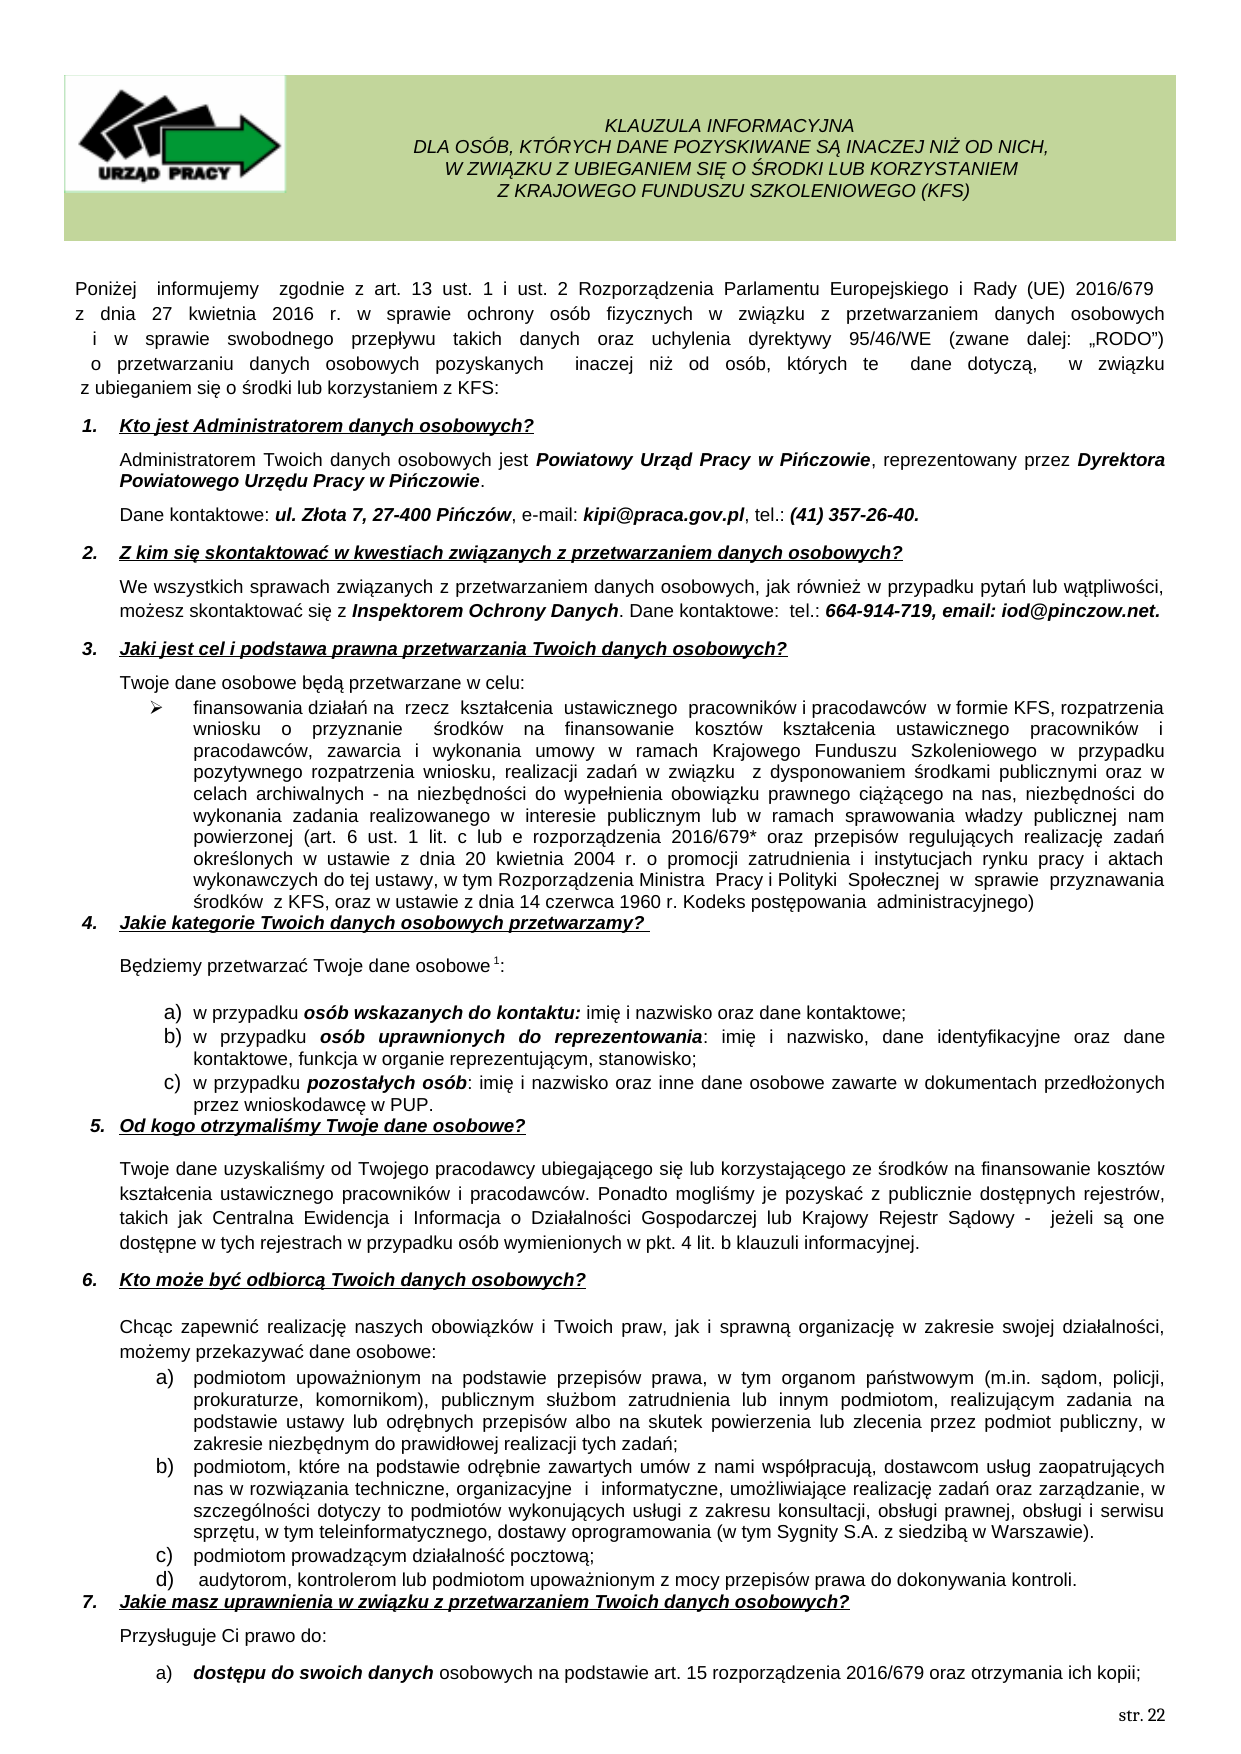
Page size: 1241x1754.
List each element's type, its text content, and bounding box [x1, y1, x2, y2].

text We wszystkich sprawach związanych z przetwarzaniem danych osobowych, jak również w przypadku pytań lub wątpliwości, możesz skontaktować się z Inspektorem Ochrony Danych. Dane kontaktowe: tel.: 664-914-719, email: iod@pinczow.net. [119, 576, 1165, 622]
list w przypadku osób wskazanych do kontaktu: imię i nazwisko oraz dane kontaktowe; [164, 1000, 1165, 1024]
text Przysługuje Ci prawo do: [119, 1624, 1165, 1646]
text Administratorem Twoich danych osobowych jest Powiatowy Urząd Pracy w Pińczowie, reprezentowany przez Dyrektora Powiatowego Urzędu Pracy w Pińczowie. [119, 448, 1165, 492]
text Będziemy przetwarzać Twoje dane osobowe 1: [119, 954, 1165, 976]
list Kto może być odbiorcą Twoich danych osobowych? [82, 1269, 1165, 1291]
list Kto jest Administratorem danych osobowych? [82, 414, 1165, 436]
list Jaki jest cel i podstawa prawna przetwarzania Twoich danych osobowych? [82, 638, 1165, 659]
picture [64, 75, 287, 193]
list w przypadku pozostałych osób: imię i nazwisko oraz inne dane osobowe zawarte w dokumentach przedłożonych przez wnioskodawcę w PUP. [164, 1070, 1165, 1115]
text Dane kontaktowe: ul. Złota 7, 27-400 Pińczów, e-mail: kipi@praca.gov.pl, tel.: (41) 357-26-40. [119, 504, 1165, 526]
text Poniżej informujemy zgodnie z art. 13 ust. 1 i ust. 2 Rozporządzenia Parlamentu Europejskiego i Rady (UE) 2016/679 z dnia 27 kwietnia 2016 r. w sprawie ochrony osób fizycznych w związku z przetwarzaniem danych osobowych i w sprawie swobodnego przepływu takich danych oraz uchylenia dyrektywy 95/46/WE (zwane dalej: „RODO”) o przetwarzaniu danych osobowych pozyskanych inaczej niż od osób, których te dane dotyczą, w związku z ubieganiem się o środki lub korzystaniem z KFS: [75, 278, 1165, 399]
list podmiotom, które na podstawie odrębnie zawartych umów z nami współpracują, dostawcom usług zaopatrujących nas w rozwiązania techniczne, organizacyjne i informatyczne, umożliwiające realizację zadań oraz zarządzanie, w szczególności dotyczy to podmiotów wykonujących usługi z zakresu konsultacji, obsługi prawnej, obsługi i serwisu sprzętu, w tym teleinformatycznego, dostawy oprogramowania (w tym Sygnity S.A. z siedzibą w Warszawie). [156, 1454, 1165, 1542]
text Twoje dane uzyskaliśmy od Twojego pracodawcy ubiegającego się lub korzystającego ze środków na finansowanie kosztów kształcenia ustawicznego pracowników i pracodawców. Ponadto mogliśmy je pozyskać z publicznie dostępnych rejestrów, takich jak Centralna Ewidencja i Informacja o Działalności Gospodarczej lub Krajowy Rejestr Sądowy - jeżeli są one dostępne w tych rejestrach w przypadku osób wymienionych w pkt. 4 lit. b klauzuli informacyjnej. [119, 1158, 1165, 1253]
list w przypadku osób uprawnionych do reprezentowania: imię i nazwisko, dane identyfikacyjne oraz dane kontaktowe, funkcja w organie reprezentującym, stanowisko; [164, 1024, 1165, 1070]
list Od kogo otrzymaliśmy Twoje dane osobowe? [90, 1115, 1165, 1137]
list podmiotom upoważnionym na podstawie przepisów prawa, w tym organom państwowym (m.in. sądom, policji, prokuraturze, komornikom), publicznym służbom zatrudnienia lub innym podmiotom, realizującym zadania na podstawie ustawy lub odrębnych przepisów albo na skutek powierzenia lub zlecenia przez podmiot publiczny, w zakresie niezbędnym do prawidłowej realizacji tych zadań; [156, 1365, 1165, 1454]
table_header KLAUZULA INFORMACYJNA DLA OSÓB, KTÓRYCH DANE POZYSKIWANE SĄ INACZEJ NIŻ OD NICH, W ZWIĄZKU Z UBIEGANIEM SIĘ O ŚRODKI LUB KORZYSTANIEM Z KRAJOWEGO FUNDUSZU SZKOLENIOWEGO (KFS) [309, 75, 1176, 241]
list Jakie masz uprawnienia w związku z przetwarzaniem Twoich danych osobowych? [82, 1590, 1165, 1612]
list Chcąc zapewnić realizację naszych obowiązków i Twoich praw, jak i sprawną organizację w zakresie swojej działalności, możemy przekazywać dane osobowe: [119, 1316, 1165, 1362]
list podmiotom prowadzącym działalność pocztową; [156, 1542, 1165, 1566]
list audytorom, kontrolerom lub podmiotom upoważnionym z mocy przepisów prawa do dokonywania kontroli. [156, 1566, 1165, 1590]
list Z kim się skontaktować w kwestiach związanych z przetwarzaniem danych osobowych? [82, 541, 1165, 563]
list Twoje dane osobowe będą przetwarzane w celu: [119, 672, 1165, 693]
list finansowania działań na rzecz kształcenia ustawicznego pracowników i pracodawców w formie KFS, rozpatrzenia wniosku o przyznanie środków na finansowanie kosztów kształcenia ustawicznego pracowników i pracodawców, zawarcia i wykonania umowy w ramach Krajowego Funduszu Szkoleniowego w przypadku pozytywnego rozpatrzenia wniosku, realizacji zadań w związku z dysponowaniem środkami publicznymi oraz w celach archiwalnych - na niezbędności do wypełnienia obowiązku prawnego ciążącego na nas, niezbędności do wykonania zadania realizowanego w interesie publicznym lub w ramach sprawowania władzy publicznej nam powierzonej (art. 6 ust. 1 lit. c lub e rozporządzenia 2016/679* oraz przepisów regulujących realizację zadań określonych w ustawie z dnia 20 kwietnia 2004 r. o promocji zatrudnienia i instytucjach rynku pracy i aktach wykonawczych do tej ustawy, w tym Rozporządzenia Ministra Pracy i Polityki Społecznej w sprawie przyznawania środków z KFS, oraz w ustawie z dnia 14 czerwca 1960 r. Kodeks postępowania administracyjnego) [149, 696, 1165, 912]
list dostępu do swoich danych osobowych na podstawie art. 15 rozporządzenia 2016/679 oraz otrzymania ich kopii; [156, 1662, 1165, 1683]
table_header [64, 75, 309, 241]
list Jakie kategorie Twoich danych osobowych przetwarzamy? [82, 912, 1165, 934]
